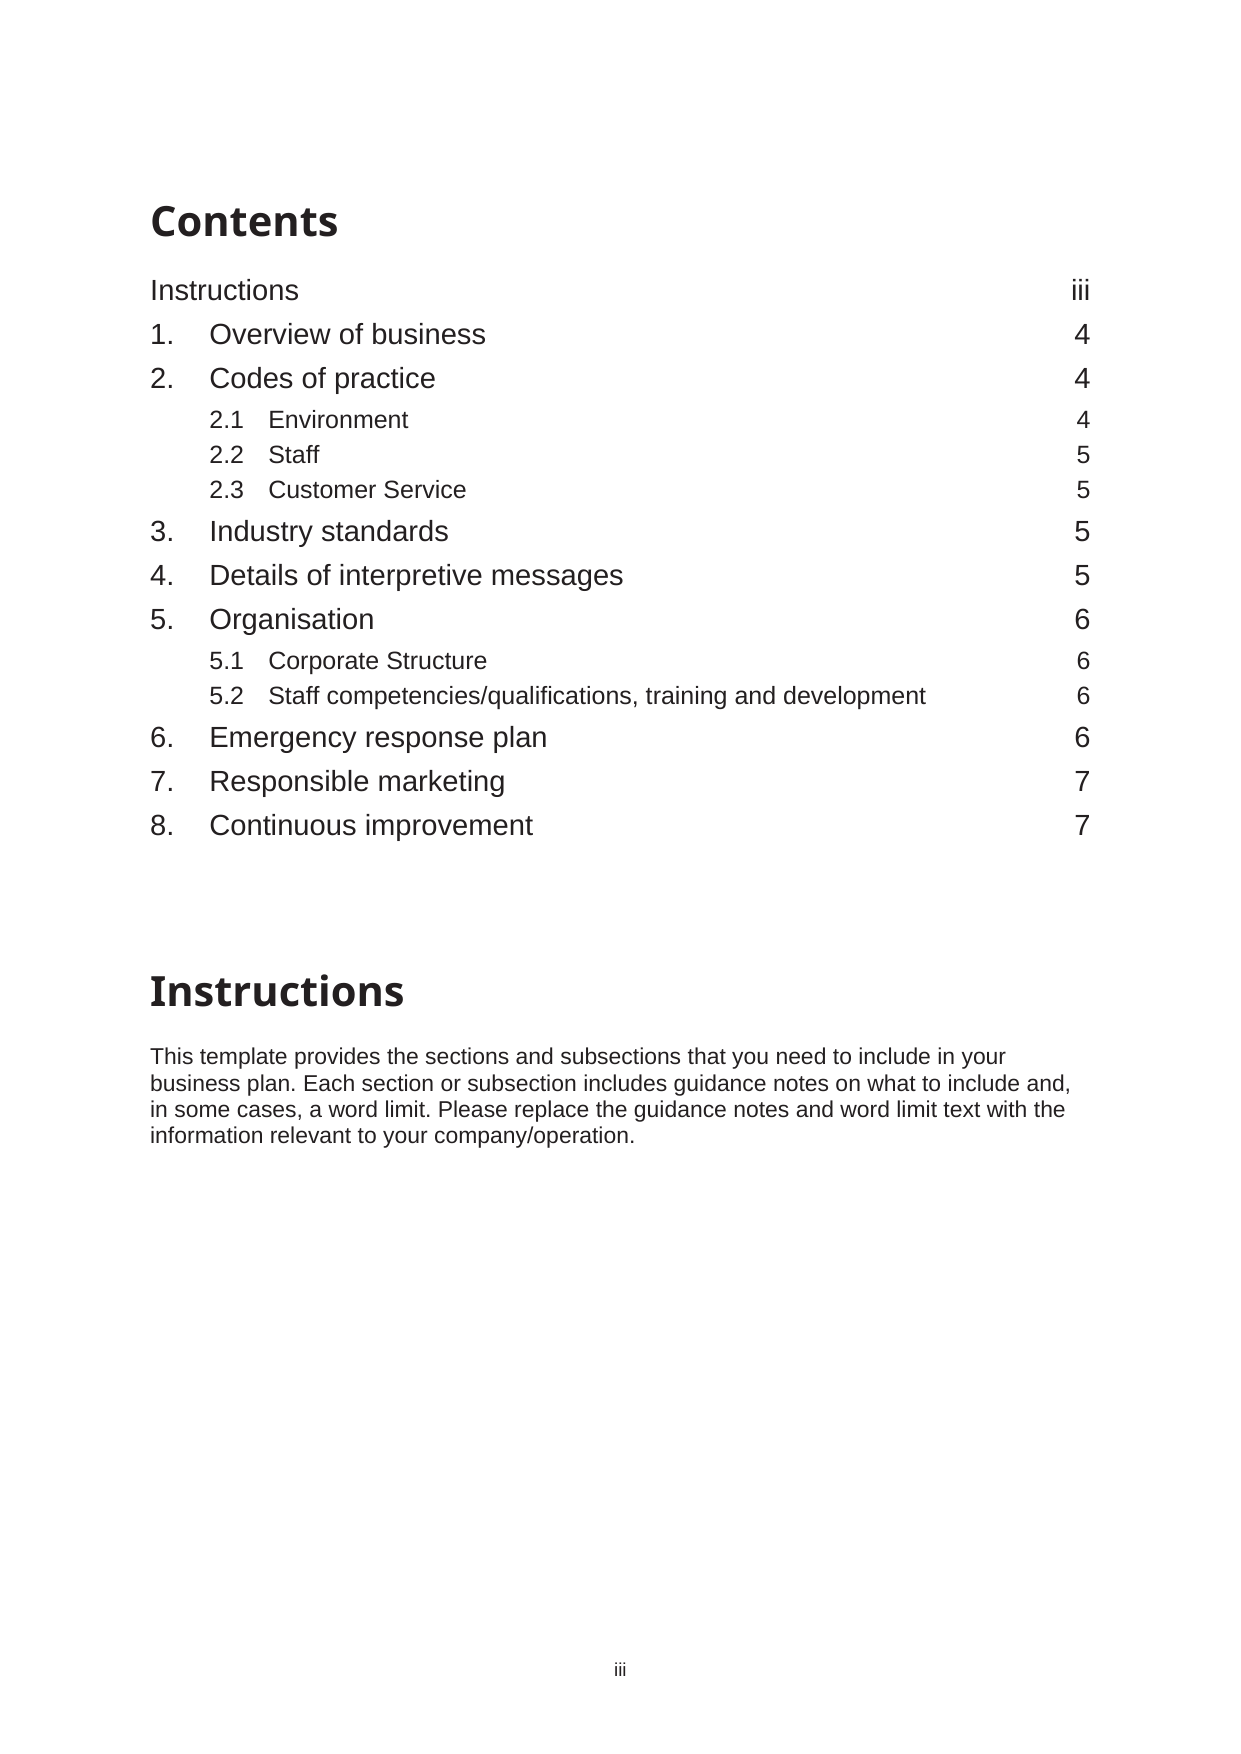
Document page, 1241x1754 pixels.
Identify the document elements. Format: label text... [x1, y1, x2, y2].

text 3. Industry standards 5 [150, 514, 1090, 548]
text 7. Responsible marketing 7 [150, 764, 1090, 798]
text 5. Organisation 6 [150, 602, 1090, 636]
text 2.2 Staff 5 [209, 440, 1090, 469]
text 2.3 Customer Service 5 [209, 475, 1090, 504]
text Instructions iii [150, 273, 1090, 307]
text 2. Codes of practice 4 [150, 361, 1090, 395]
list This template provides the sections and subsections that you need to include in your business plan. Each section or subsection includes guidance notes on what to include and, in some cases, a word limit. Please replace the guidance notes and word limit text with the information relevant to your company/operation. [150, 1043, 1090, 1148]
text 8. Continuous improvement 7 [150, 808, 1090, 842]
subtitle Instructions [150, 961, 1090, 1018]
text 2.1 Environment 4 [209, 405, 1090, 434]
subtitle Contents [150, 192, 1090, 248]
text 1. Overview of business 4 [150, 317, 1090, 351]
text 5.2 Staff competencies/qualifications, training and development 6 [209, 681, 1090, 710]
text 5.1 Corporate Structure 6 [209, 646, 1090, 675]
text 6. Emergency response plan 6 [150, 721, 1090, 754]
text 4. Details of interpretive messages 5 [150, 558, 1090, 592]
